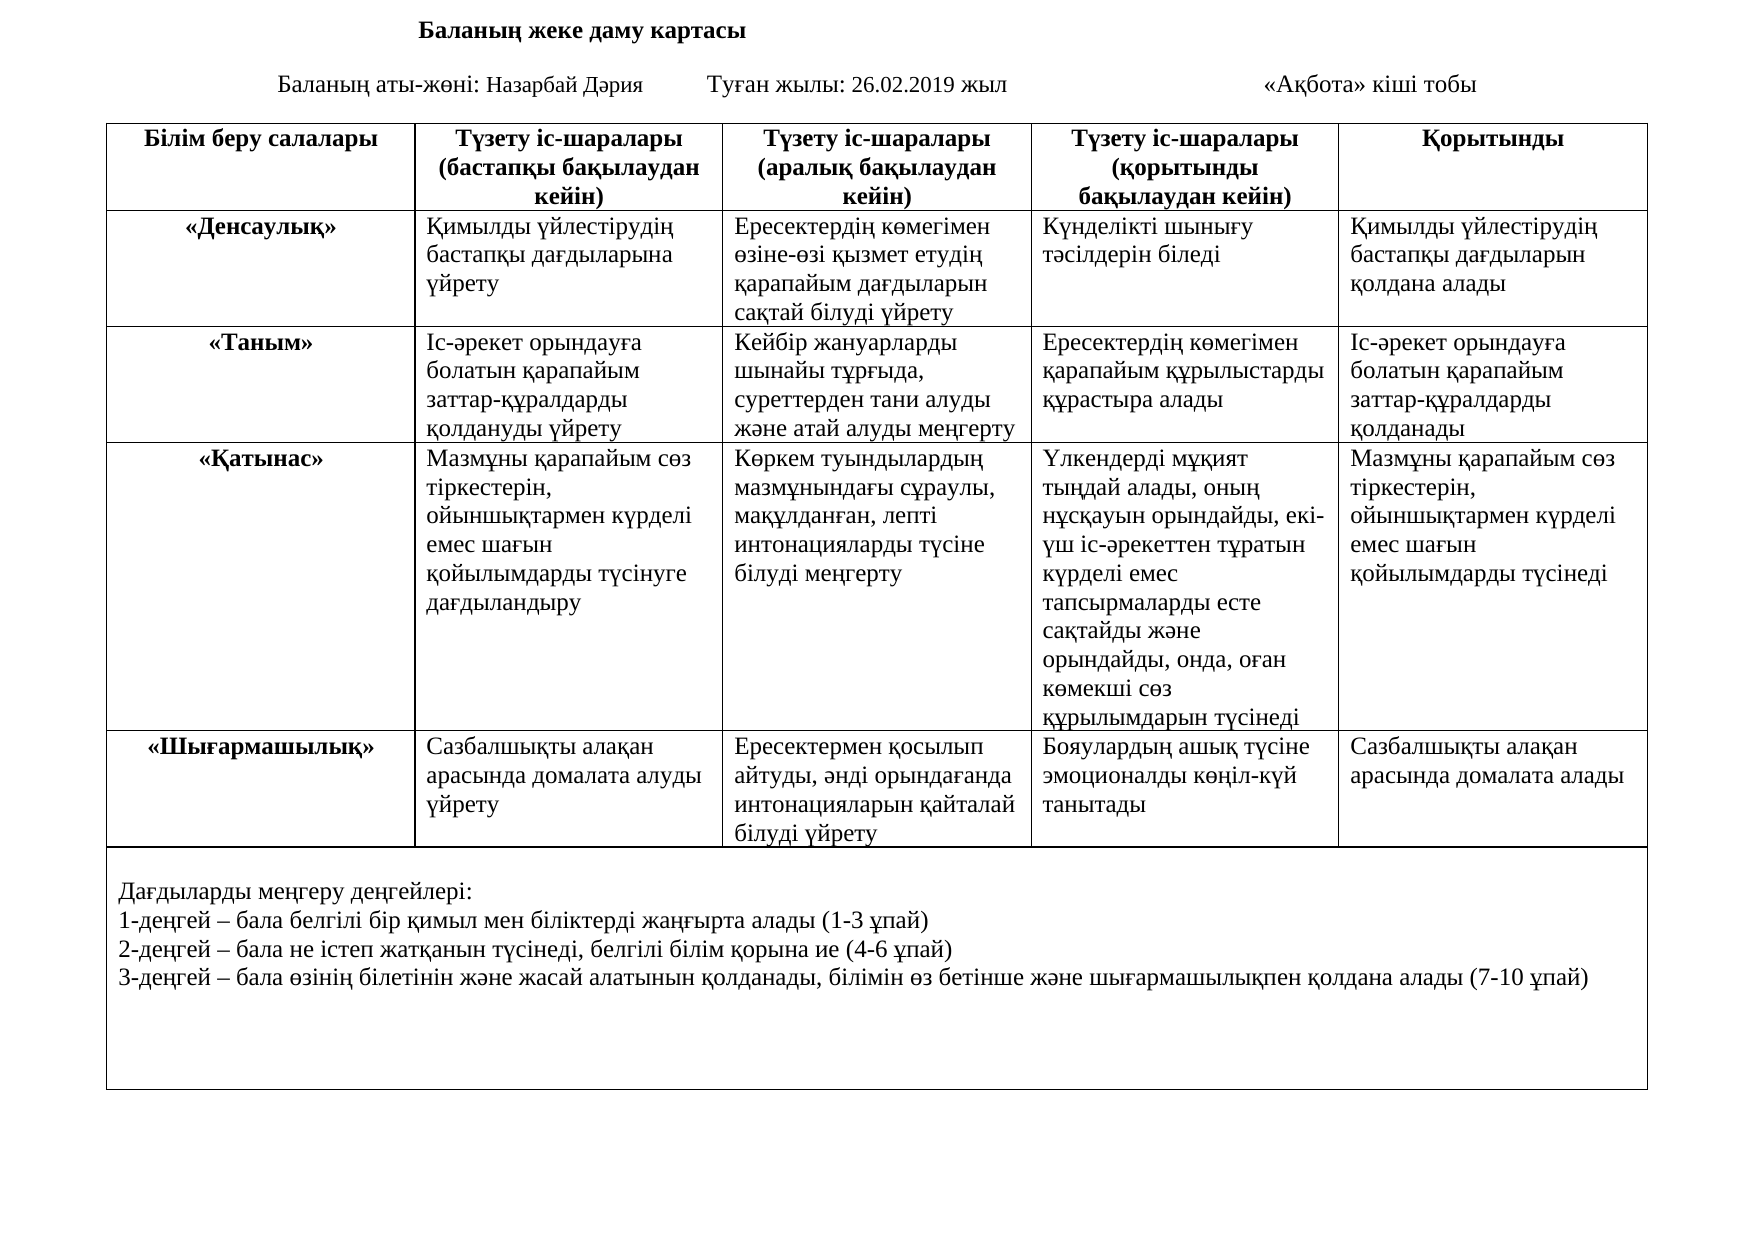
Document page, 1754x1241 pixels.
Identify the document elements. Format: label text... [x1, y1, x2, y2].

table_cell Ересектердің көмегімен қарапайым құрылыстарды құрастыра алады [1032, 327, 1338, 442]
table_cell Мазмұны қарапайым сөз тіркестерін, ойыншықтармен күрделі емес шағын қойылымдарды түсінеді [1339, 443, 1647, 730]
table_cell Күнделікті шынығу тәсілдерін біледі [1032, 211, 1338, 326]
table_cell Қимылды үйлестірудің бастапқы дағдыларына үйрету [416, 211, 722, 326]
table_header Білім беру салалары [107, 124, 414, 210]
table_header Түзету іс-шаралары (қорытынды бақылаудан кейін) [1032, 124, 1338, 210]
table_cell «Шығармашылық» [107, 731, 414, 846]
table_cell Іс-әрекет орындауға болатын қарапайым заттар-құралдарды қолдануды үйрету [416, 327, 722, 442]
table_cell Бояулардың ашық түсіне эмоционалды көңіл-күй танытады [1032, 731, 1338, 846]
table_cell Қимылды үйлестірудің бастапқы дағдыларын қолдана алады [1339, 211, 1647, 326]
table_cell Көркем туындылардың мазмұнындағы сұраулы, мақұлданған, лепті интонацияларды түсіне білуді меңгерту [723, 443, 1031, 730]
table_cell Ересектермен қосылып айтуды, әнді орындағанда интонацияларын қайталай білуді үйрету [723, 731, 1031, 846]
table_header Қорытынды [1339, 124, 1647, 210]
table_cell Іс-әрекет орындауға болатын қарапайым заттар-құралдарды қолданады [1339, 327, 1647, 442]
table_cell Ересектердің көмегімен өзіне-өзі қызмет етудің қарапайым дағдыларын сақтай білуді үйрету [723, 211, 1031, 326]
table_cell Дағдыларды меңгеру деңгейлері: 1-деңгей – бала белгілі бір қимыл мен біліктерді жаңғырта алады (1-3 ұпай) 2-деңгей – бала не істеп жатқанын түсінеді, белгілі білім қорына ие (4-6 ұпай) 3-деңгей – бала өзінің білетінін және жасай алатынын қолданады, білімін өз бетінше және шығармашылықпен қолдана алады (7-10 ұпай) [107, 848, 1647, 1088]
table_cell Кейбір жануарларды шынайы тұрғыда, суреттерден тани алуды және атай алуды меңгерту [723, 327, 1031, 442]
table_cell Сазбалшықты алақан арасында домалата алуды үйрету [416, 731, 722, 846]
table_cell Үлкендерді мұқият тыңдай алады, оның нұсқауын орындайды, екі-үш іс-әрекеттен тұратын күрделі емес тапсырмаларды есте сақтайды және орындайды, онда, оған көмекші сөз құрылымдарын түсінеді [1032, 443, 1338, 730]
table_cell Сазбалшықты алақан арасында домалата алады [1339, 731, 1647, 846]
text Баланың аты-жөні: Назарбай Дәрия Туған жылы: 26.02.2019 жыл «Ақбота» кіші тобы [118, 69, 1636, 97]
table_cell «Денсаулық» [107, 211, 414, 326]
table_cell «Қатынас» [107, 443, 414, 730]
table_header Түзету іс-шаралары (бастапқы бақылаудан кейін) [416, 124, 722, 210]
text Баланың жеке даму картасы [118, 15, 1636, 43]
table_cell Мазмұны қарапайым сөз тіркестерін, ойыншықтармен күрделі емес шағын қойылымдарды түсінуге дағдыландыру [416, 443, 722, 730]
table_cell «Таным» [107, 327, 414, 442]
table_header Түзету іс-шаралары (аралық бақылаудан кейін) [723, 124, 1031, 210]
